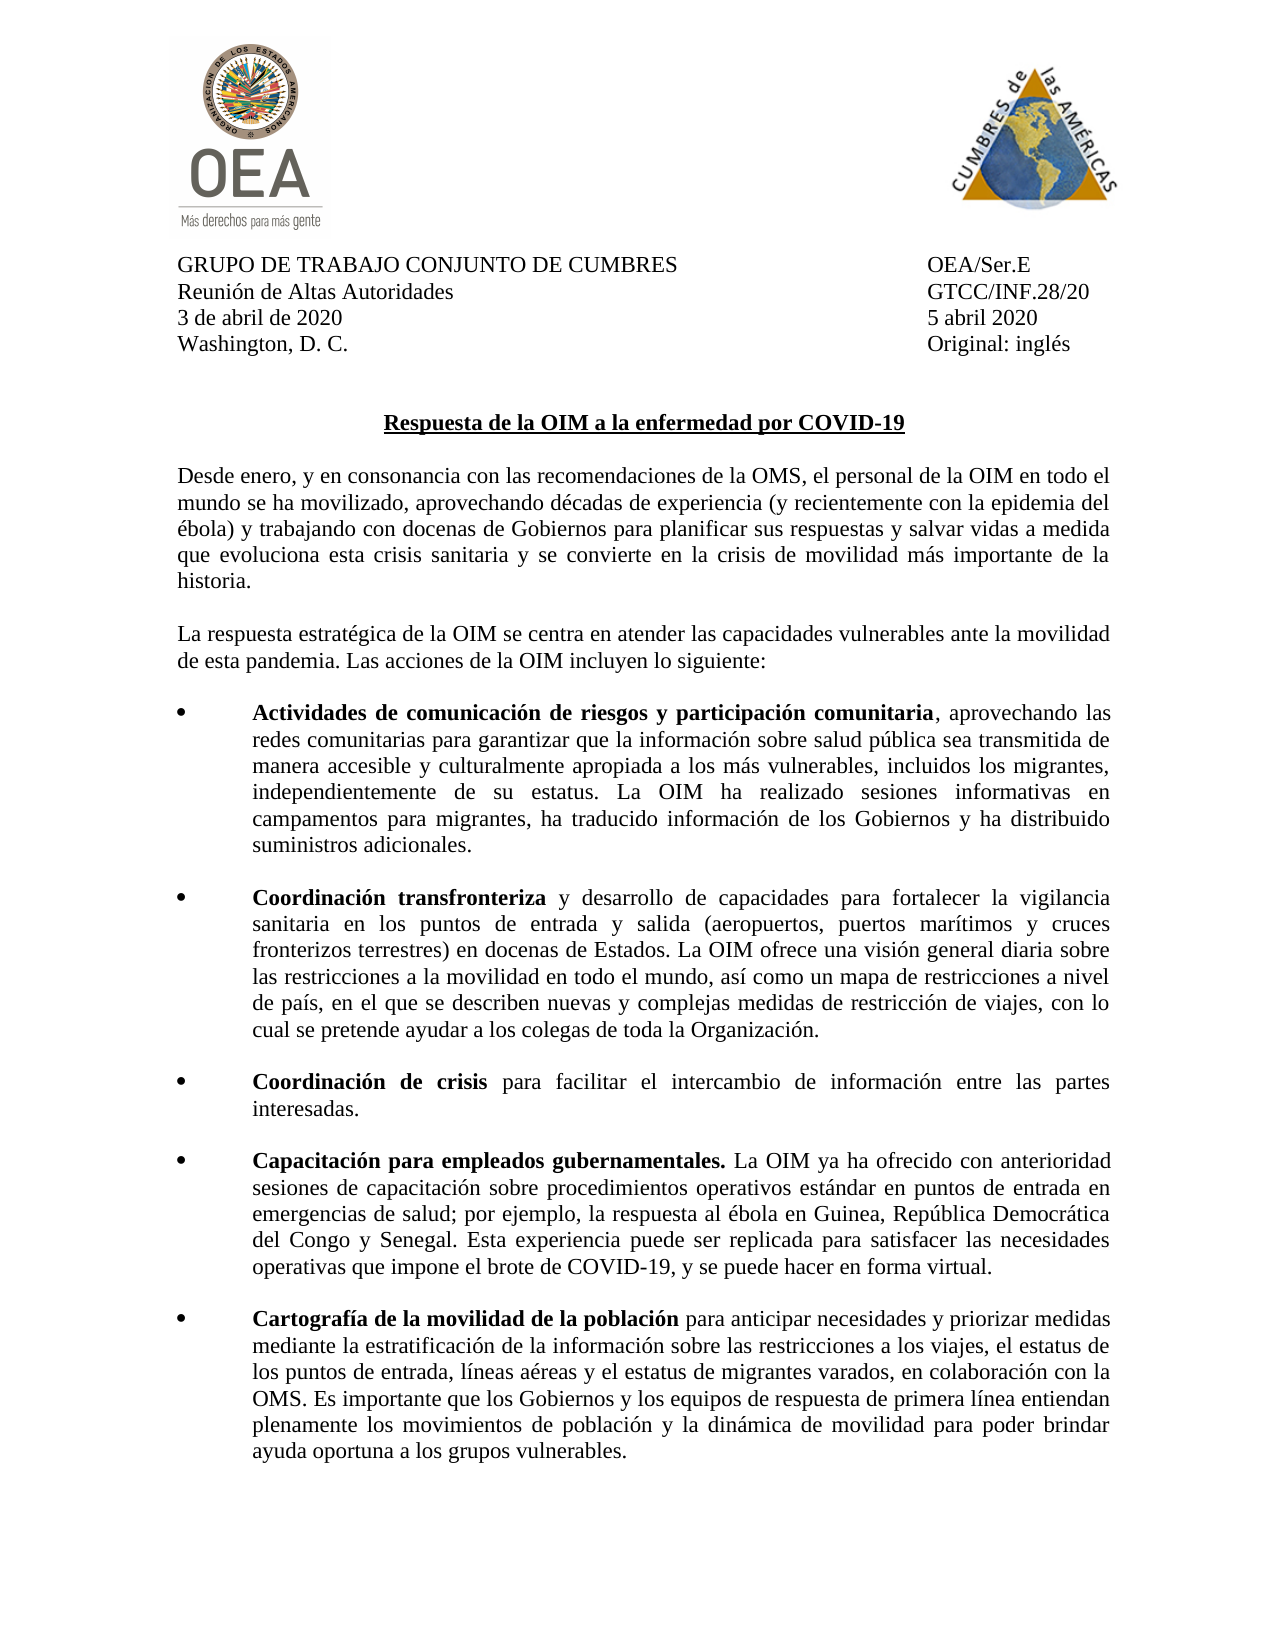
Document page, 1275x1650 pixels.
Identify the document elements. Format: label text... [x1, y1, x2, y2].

text GRUPO DE TRABAJO CONJUNTO DE CUMBRES OEA/Ser.E [177, 251, 1111, 278]
list Capacitación para empleados gubernamentales. La OIM ya ha ofrecido con anterioridad sesiones de capacitación sobre procedimientos operativos estándar en puntos de entrada en emergencias de salud; por ejemplo, la respuesta al ébola en Guinea, República Democrática del Congo y Senegal. Esta experiencia puede ser replicada para satisfacer las necesidades operativas que impone el brote de COVID-19, y se puede hacer en forma virtual. [177, 1147, 1111, 1279]
picture [169, 36, 332, 239]
text Respuesta de la OIM a la enfermedad por COVID-19 [177, 409, 1111, 436]
text La respuesta estratégica de la OIM se centra en atender las capacidades vulnerables ante la movilidad de esta pandemia. Las acciones de la OIM incluyen lo siguiente: [177, 620, 1111, 673]
text Reunión de Altas Autoridades GTCC/INF.28/20 [177, 278, 1243, 304]
list Coordinación de crisis para facilitar el intercambio de información entre las partes interesadas. [177, 1068, 1111, 1121]
picture [939, 55, 1124, 224]
list Actividades de comunicación de riesgos y participación comunitaria, aprovechando las redes comunitarias para garantizar que la información sobre salud pública sea transmitida de manera accesible y culturalmente apropiada a los más vulnerables, incluidos los migrantes, independientemente de su estatus. La OIM ha realizado sesiones informativas en campamentos para migrantes, ha traducido información de los Gobiernos y ha distribuido suministros adicionales. [177, 699, 1111, 857]
text Desde enero, y en consonancia con las recomendaciones de la OMS, el personal de la OIM en todo el mundo se ha movilizado, aprovechando décadas de experiencia (y recientemente con la epidemia del ébola) y trabajando con docenas de Gobiernos para planificar sus respuestas y salvar vidas a medida que evoluciona esta crisis sanitaria y se convierte en la crisis de movilidad más importante de la historia. [177, 462, 1111, 594]
text Washington, D. C. Original: inglés [177, 330, 1243, 357]
list Coordinación transfronteriza y desarrollo de capacidades para fortalecer la vigilancia sanitaria en los puntos de entrada y salida (aeropuertos, puertos marítimos y cruces fronterizos terrestres) en docenas de Estados. La OIM ofrece una visión general diaria sobre las restricciones a la movilidad en todo el mundo, así como un mapa de restricciones a nivel de país, en el que se describen nuevas y complejas medidas de restricción de viajes, con lo cual se pretende ayudar a los colegas de toda la Organización. [177, 884, 1111, 1042]
text 3 de abril de 2020 5 abril 2020 [177, 304, 1243, 330]
list Cartografía de la movilidad de la población para anticipar necesidades y priorizar medidas mediante la estratificación de la información sobre las restricciones a los viajes, el estatus de los puntos de entrada, líneas aéreas y el estatus de migrantes varados, en colaboración con la OMS. Es importante que los Gobiernos y los equipos de respuesta de primera línea entiendan plenamente los movimientos de población y la dinámica de movilidad para poder brindar ayuda oportuna a los grupos vulnerables. [177, 1306, 1111, 1464]
